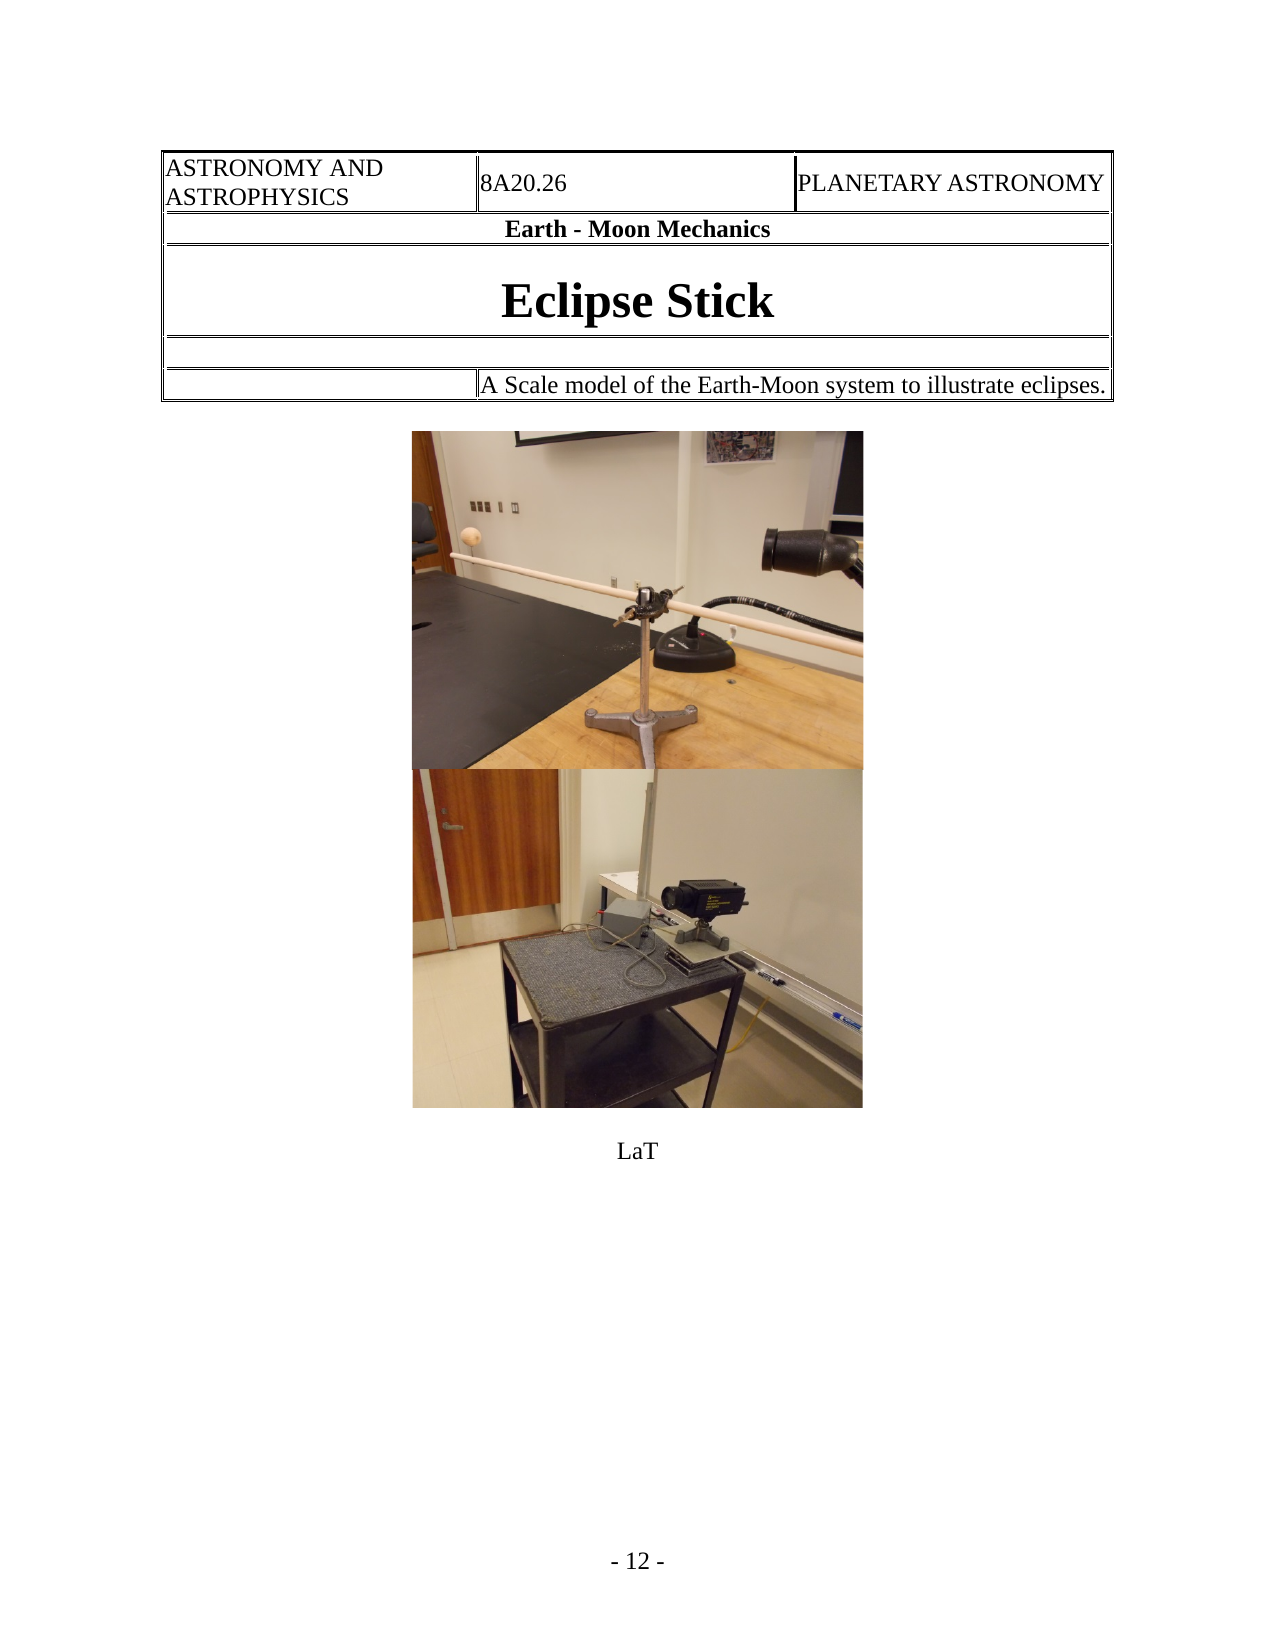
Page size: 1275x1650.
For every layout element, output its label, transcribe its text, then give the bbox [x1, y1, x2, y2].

picture [411, 431, 864, 1108]
table_header PLANETARY ASTRONOMY [795, 153, 1111, 211]
table_cell Earth - Moon Mechanics [163, 211, 1112, 243]
table_cell [163, 367, 478, 399]
table_cell A Scale model of the Earth-Moon system to illustrate eclipses. [478, 367, 1112, 399]
table_header ASTRONOMY AND ASTROPHYSICS [164, 153, 478, 211]
table_cell Eclipse Stick [163, 243, 1112, 335]
table_header 8A20.26 [478, 152, 795, 211]
text LaT [187, 1136, 1087, 1165]
table_cell [163, 335, 1112, 367]
